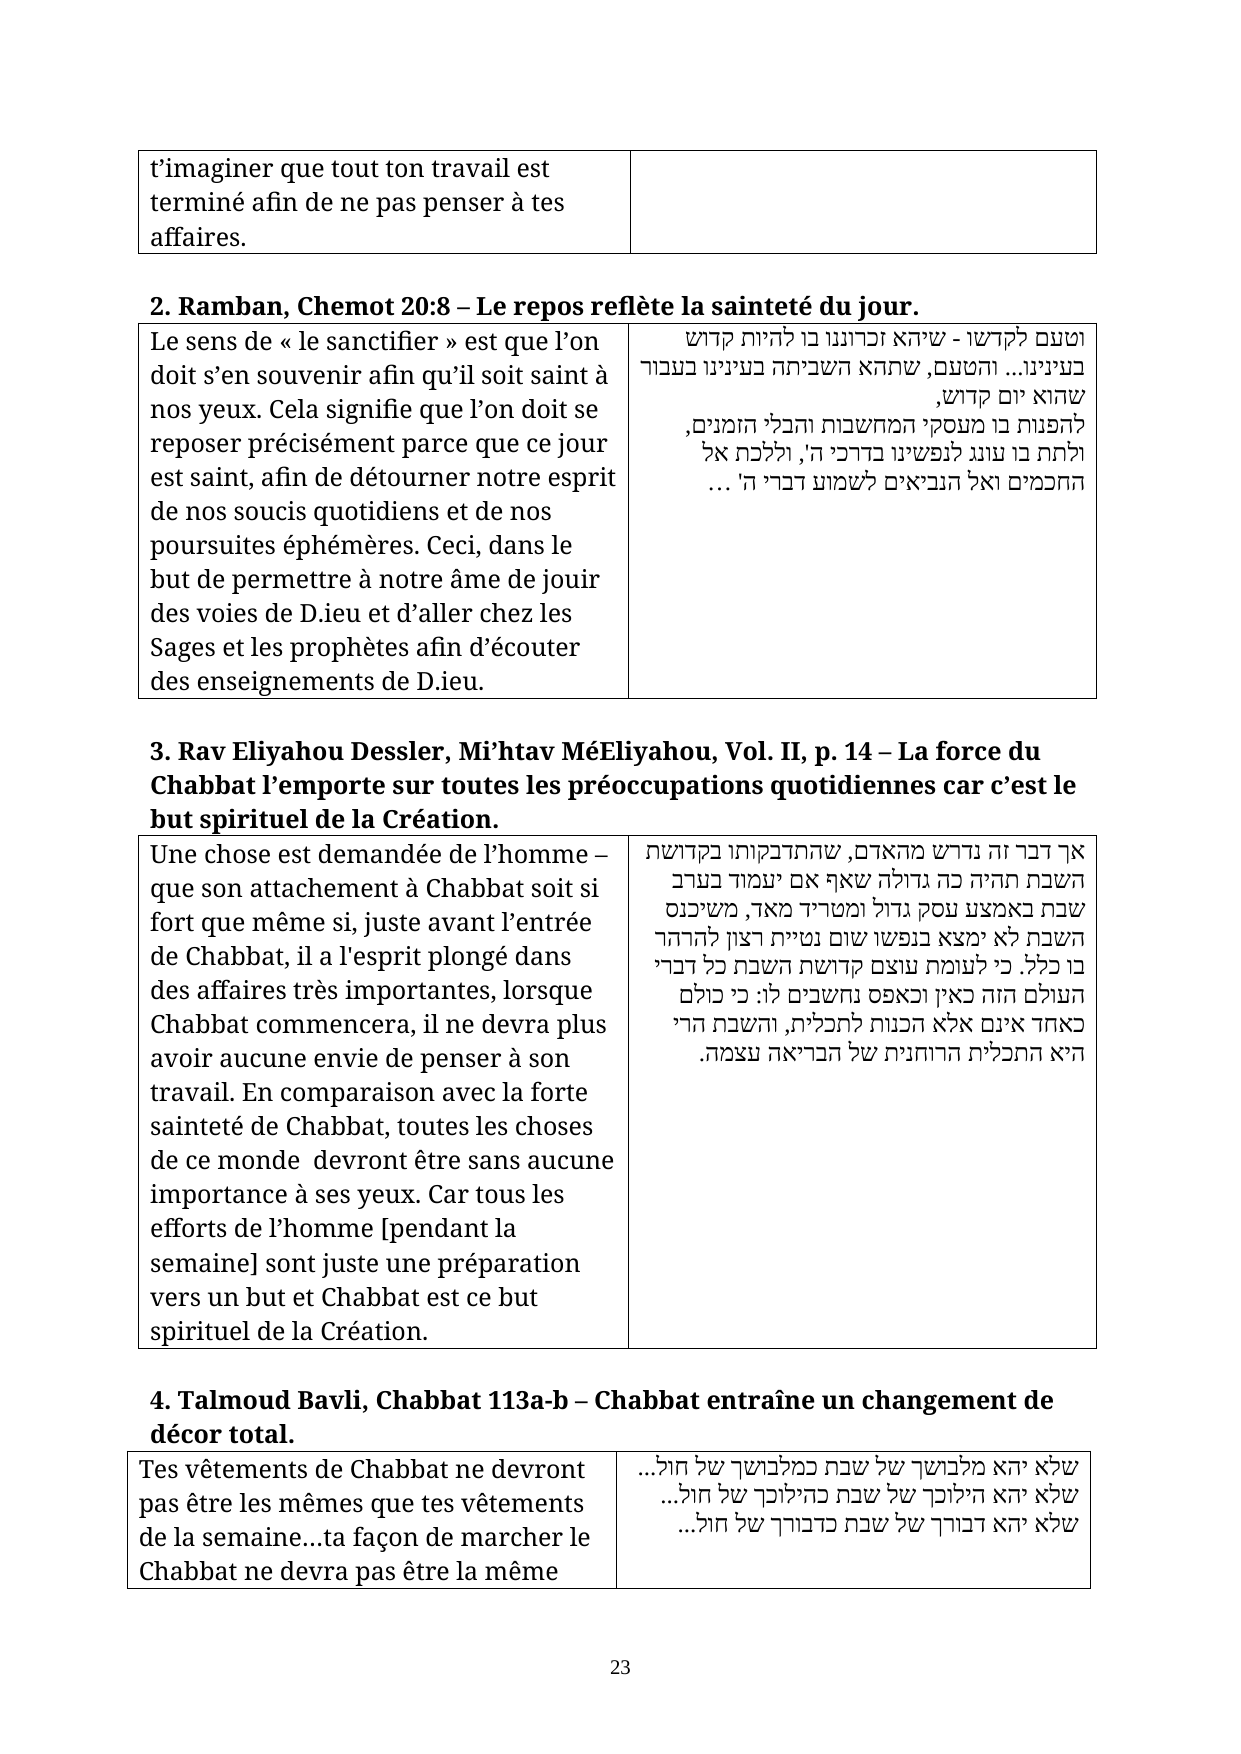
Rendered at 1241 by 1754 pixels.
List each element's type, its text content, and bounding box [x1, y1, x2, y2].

text 4. Talmoud Bavli, Chabbat 113a-b – Chabbat entraîne un changement de décor total. [150, 1382, 1090, 1451]
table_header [617, 1452, 1090, 1588]
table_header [128, 1452, 616, 1588]
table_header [139, 151, 630, 253]
table_header Le sens de « le sanctifier » est que l’on doit s’en souvenir afin qu’il soit saint à nos yeux. Cela signifie que l’on doit se reposer précisément parce que ce jour est saint, afin de détourner notre esprit de nos soucis quotidiens et de nos poursuites éphémères. Ceci, dans le but de permettre à notre âme de jouir des voies de D.ieu et d’aller chez les Sages et les prophètes afin d’écouter des enseignements de D.ieu. [139, 324, 628, 698]
table_header וטעם לקדשו - שיהא זכרוננו בו להיות קדוש בעינינו... והטעם, שתהא השביתה בעינינו בעבור שהוא יום קדוש, להפנות בו מעסקי המחשבות והבלי הזמנים, ולתת בו עונג לנפשינו בדרכי ה', וללכת אל החכמים ואל הנביאים לשמוע דברי ה' … [629, 324, 1096, 698]
text 3. Rav Eliyahou Dessler, Mi’htav MéEliyahou, Vol. II, p. 14 – La force du Chabbat l’emporte sur toutes les préoccupations quotidiennes car c’est le but spirituel de la Création. [150, 733, 1090, 835]
text 2. Ramban, Chemot 20:8 – Le repos reflète la sainteté du jour. [150, 288, 1090, 322]
table_header אך דבר זה נדרש מהאדם, שהתדבקותו בקדושת השבת תהיה כה גדולה שאף אם יעמוד בערב שבת באמצע עסק גדול ומטריד מאד, משיכנס השבת לא ימצא בנפשו שום נטיית רצון להרהר בו כלל. כי לעומת עוצם קדושת השבת כל דברי העולם הזה כאין וכאפס נחשבים לו: כי כולם כאחד אינם אלא הכנות לתכלית, והשבת הרי היא התכלית הרוחנית של הבריאה עצמה. [629, 836, 1096, 1347]
table_header Une chose est demandée de l’homme – que son attachement à Chabbat soit si fort que même si, juste avant l’entrée de Chabbat, il a l'esprit plongé dans des affaires très importantes, lorsque Chabbat commencera, il ne devra plus avoir aucune envie de penser à son travail. En comparaison avec la forte sainteté de Chabbat, toutes les choses de ce monde devront être sans aucune importance à ses yeux. Car tous les efforts de l’homme [pendant la semaine] sont juste une préparation vers un but et Chabbat est ce but spirituel de la Création. [139, 836, 628, 1347]
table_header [631, 151, 1096, 253]
